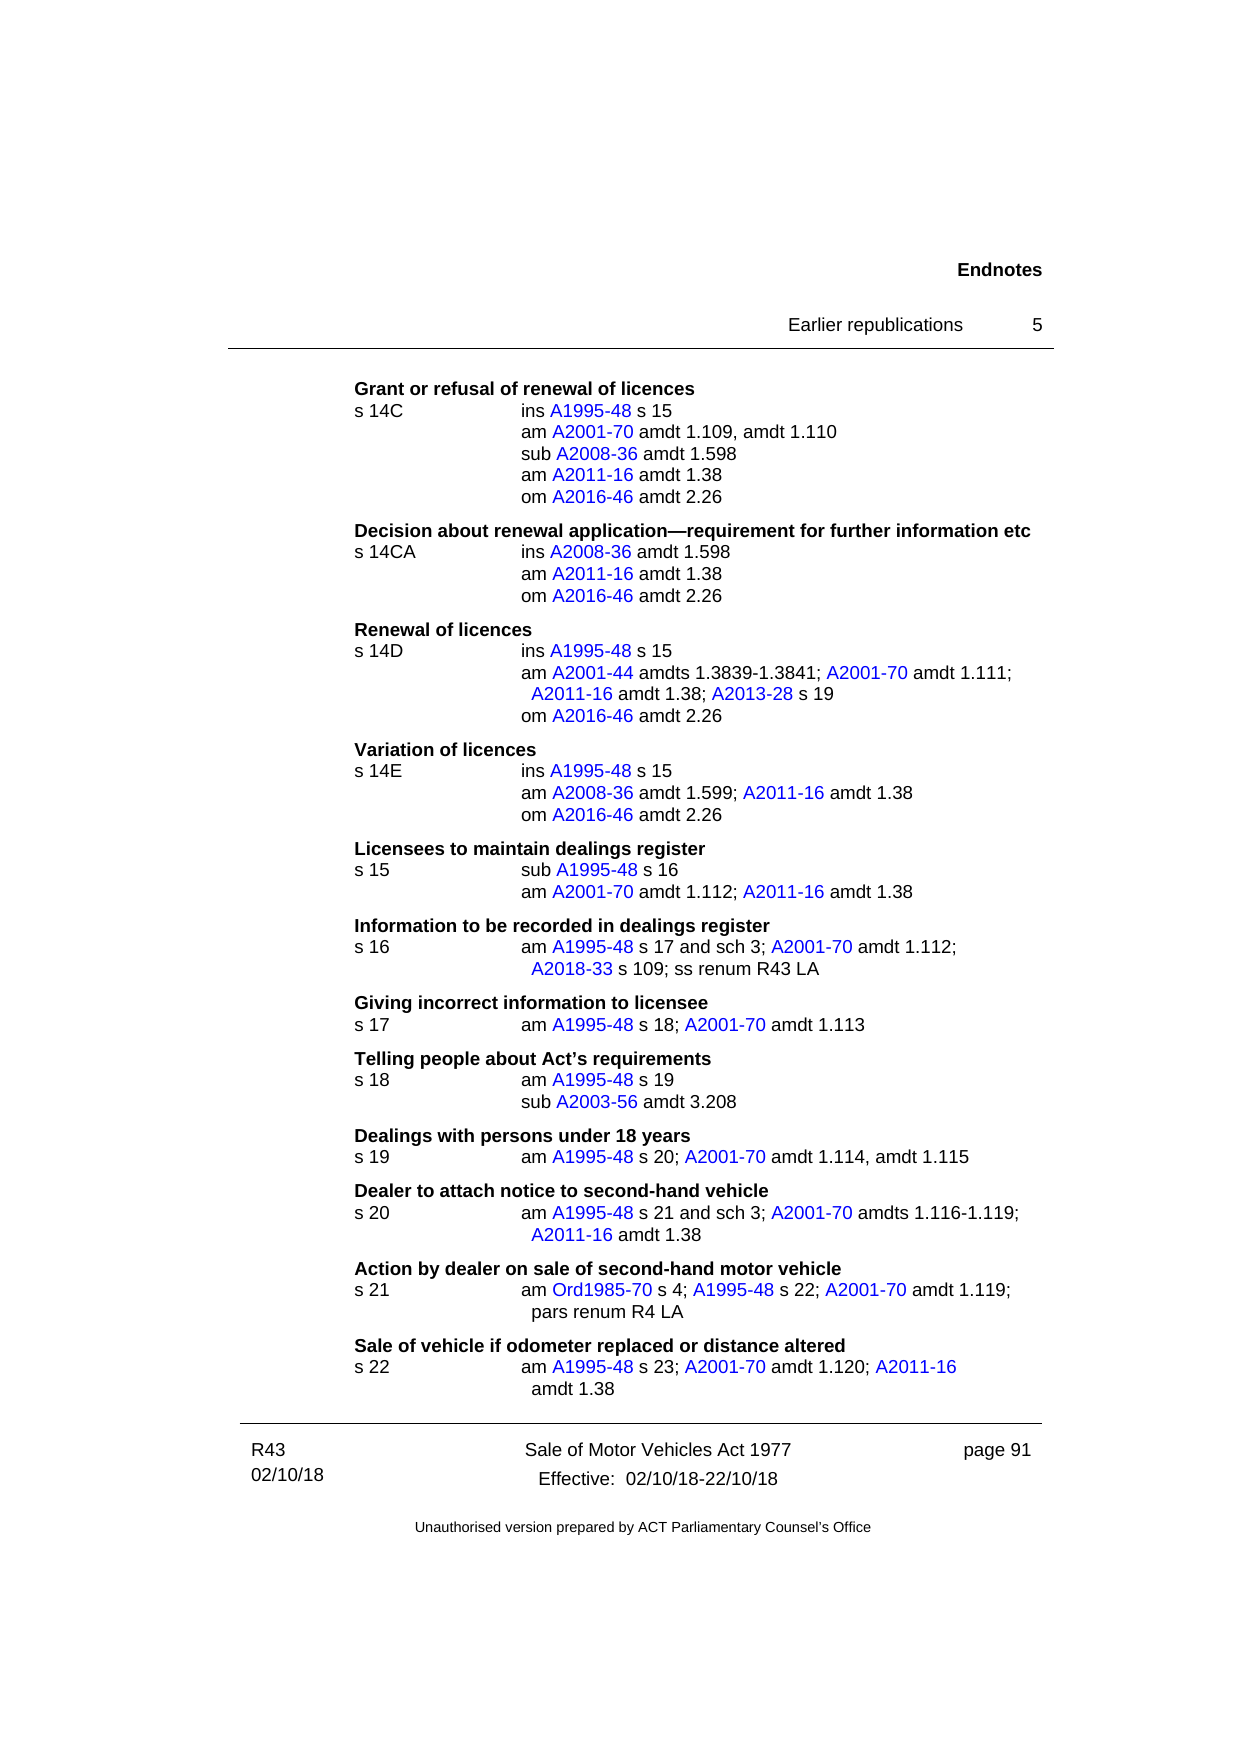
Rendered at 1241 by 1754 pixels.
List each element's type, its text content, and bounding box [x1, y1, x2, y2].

text am A2008-36 amdt 1.599; A2011-16 amdt 1.38 [354, 782, 1042, 803]
text om A2016-46 amdt 2.26 [354, 584, 1042, 606]
text Information to be recorded in dealings register [354, 915, 1042, 936]
text Variation of licences [354, 739, 1042, 760]
text s 14E ins A1995-48 s 15 [354, 760, 1042, 782]
text sub A2003-56 amdt 3.208 [354, 1091, 1042, 1112]
text Telling people about Act’s requirements [354, 1047, 1042, 1069]
text om A2016-46 amdt 2.26 [354, 486, 1042, 507]
text Giving incorrect information to licensee [354, 992, 1042, 1013]
text Licensees to maintain dealings register [354, 837, 1042, 859]
text am A2001-70 amdt 1.109, amdt 1.110 [354, 421, 1042, 442]
text s 16 am A1995-48 s 17 and sch 3; A2001-70 amdt 1.112; A2018-33 s 109; ss renum R43 LA [354, 936, 1042, 979]
text s 17 am A1995-48 s 18; A2001-70 amdt 1.113 [354, 1013, 1042, 1035]
text s 20 am A1995-48 s 21 and sch 3; A2001-70 amdts 1.116-1.119; A2011-16 amdt 1.38 [354, 1202, 1042, 1245]
text am A2011-16 amdt 1.38 [354, 563, 1042, 584]
text am A2001-44 amdts 1.3839-1.3841; A2001-70 amdt 1.111; A2011-16 amdt 1.38; A2013-28 s 19 [354, 662, 1042, 705]
text Decision about renewal application—requirement for further information etc [354, 520, 1042, 541]
text am A2011-16 amdt 1.38 [354, 464, 1042, 486]
text s 22 am A1995-48 s 23; A2001-70 amdt 1.120; A2011-16 amdt 1.38 [354, 1356, 1042, 1399]
text Action by dealer on sale of second-hand motor vehicle [354, 1257, 1042, 1279]
text s 21 am Ord1985-70 s 4; A1995-48 s 22; A2001-70 amdt 1.119; pars renum R4 LA [354, 1279, 1042, 1322]
text s 14CA ins A2008-36 amdt 1.598 [354, 541, 1042, 563]
text of vehicle if odometer replaced or distance altered [354, 1335, 1042, 1356]
text Grant or refusal of renewal of licences [354, 378, 1042, 399]
text s 15 sub A1995-48 s 16 [354, 859, 1042, 881]
text om A2016-46 amdt 2.26 [354, 803, 1042, 825]
text am A2001-70 amdt 1.112; A2011-16 amdt 1.38 [354, 881, 1042, 902]
text Dealings with persons under 18 years [354, 1125, 1042, 1146]
text sub A2008-36 amdt 1.598 [354, 442, 1042, 464]
text om A2016-46 amdt 2.26 [354, 705, 1042, 726]
text s 19 am A1995-48 s 20; A2001-70 amdt 1.114, amdt 1.115 [354, 1146, 1042, 1168]
text Renewal of licences [354, 618, 1042, 640]
text Dealer to attach notice to second-hand vehicle [354, 1180, 1042, 1202]
text s 18 am A1995-48 s 19 [354, 1069, 1042, 1091]
text s 14D ins A1995-48 s 15 [354, 640, 1042, 662]
text s 14C ins A1995-48 s 15 [354, 399, 1042, 421]
